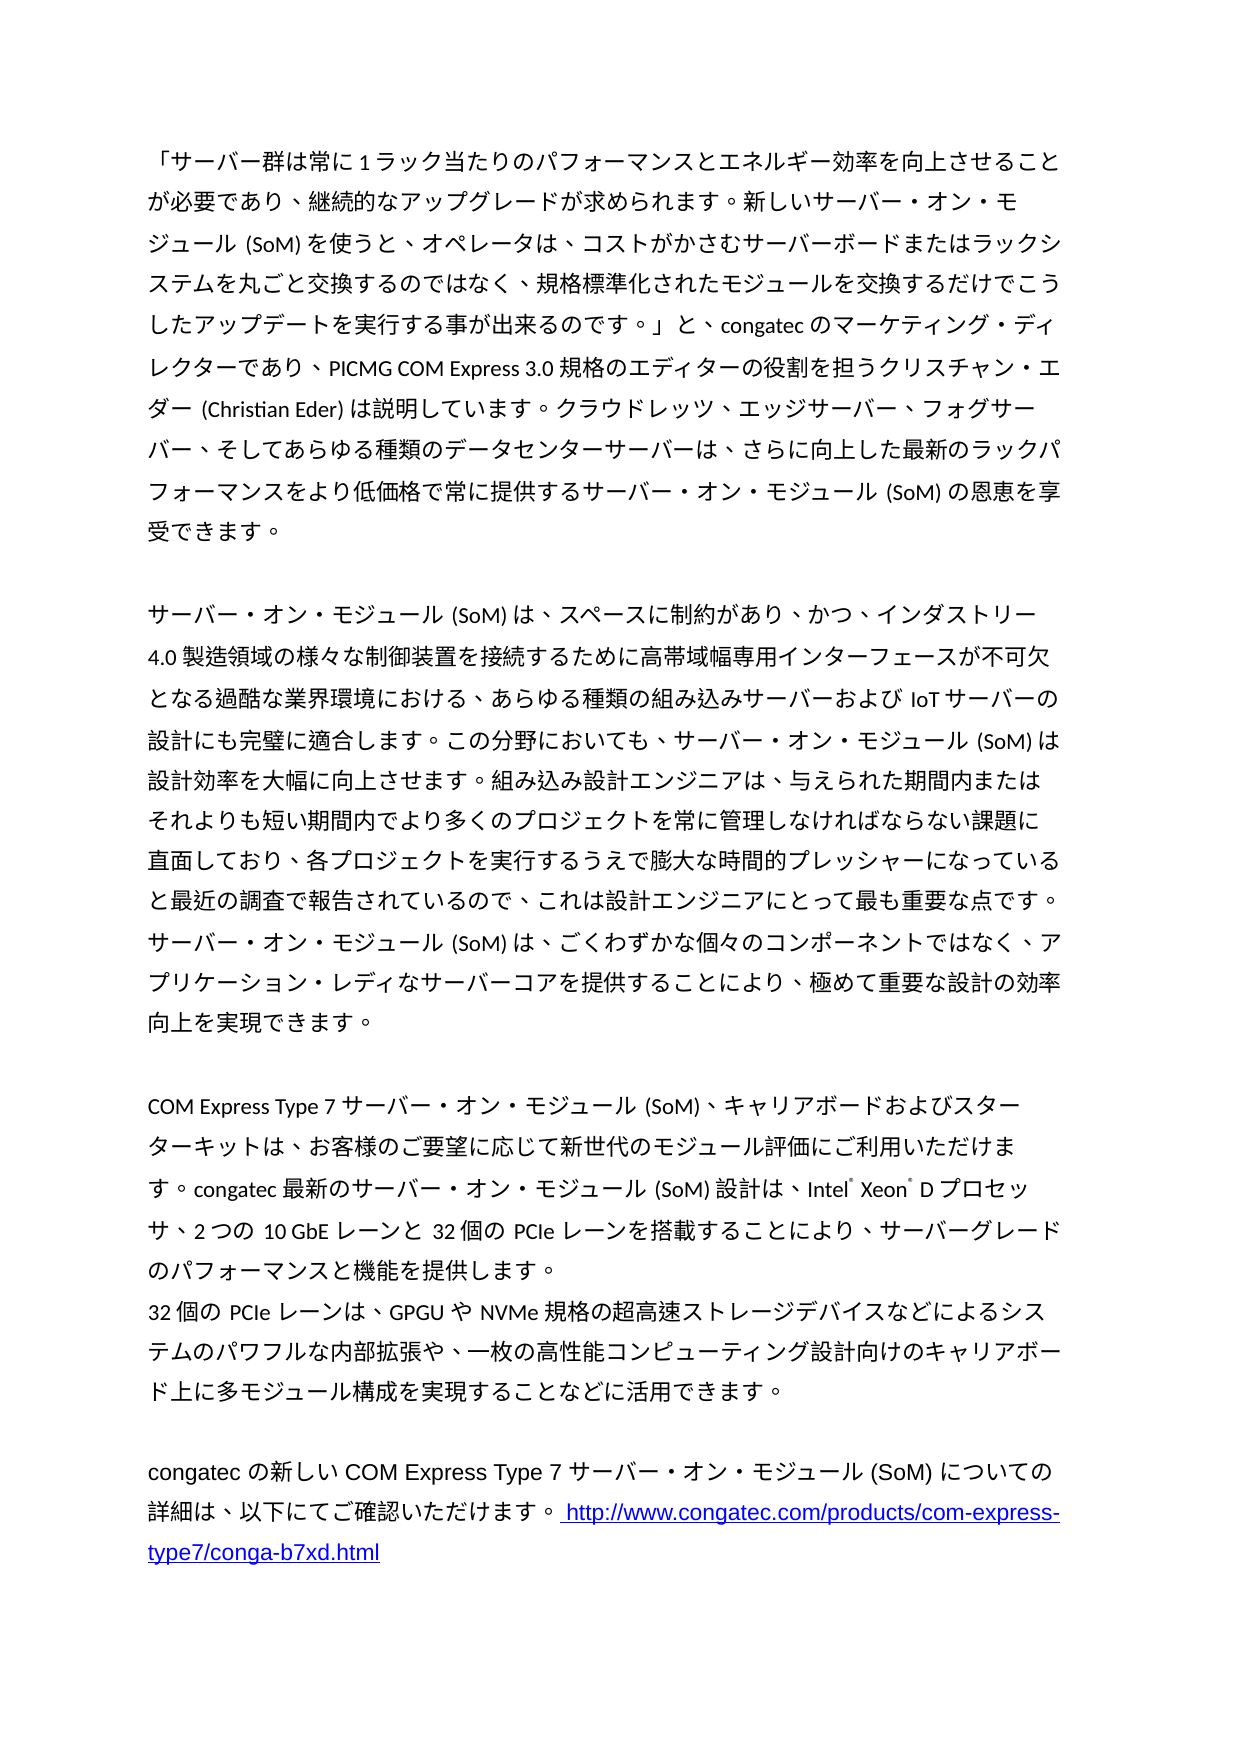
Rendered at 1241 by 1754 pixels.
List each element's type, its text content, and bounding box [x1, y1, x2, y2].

text 「サーバー群は常に1ラック当たりのパフォーマンスとエネルギー効率を向上させることが必要であり、継続的なアップグレードが求められます。新しいサーバー・オン・モジュール (SoM) を使うと、オペレータは、コストがかさむサーバーボードまたはラックシステムを丸ごと交換するのではなく、規格標準化されたモジュールを交換するだけでこうしたアップデートを実行する事が出来るのです。」と、congatec のマーケティング・ディレクターであり、PICMG COM Express 3.0 規格のエディターの役割を担うクリスチャン・エダー (Christian Eder) は説明しています。クラウドレッツ、エッジサーバー、フォグサーバー、そしてあらゆる種類のデータセンターサーバーは、さらに向上した最新のラックパフォーマンスをより低価格で常に提供するサーバー・オン・モジュール (SoM) の恩恵を享受できます。 [148, 148, 1063, 546]
text congatec の新しい COM Express Type 7 サーバー・オン・モジュール (SoM) についての詳細は、以下にてご確認いただけます。 http://www.congatec.com/products/com-express-type7/conga-b7xd.html [148, 1459, 1063, 1566]
text 32 個の PCIe レーンは、GPGU や NVMe 規格の超高速ストレージデバイスなどによるシステムのパワフルな内部拡張や、一枚の高性能コンピューティング設計向けのキャリアボード上に多モジュール構成を実現することなどに活用できます。 [148, 1298, 1063, 1406]
text COM Express Type 7 サーバー・オン・モジュール (SoM)、キャリアボードおよびスターターキットは、お客様のご要望に応じて新世代のモジュール評価にご利用いただけます。congatec 最新のサーバー・オン・モジュール (SoM) 設計は、Intel® Xeon® D プロセッサ、2つの 10 GbE レーンと 32 個の PCIe レーンを搭載することにより、サーバーグレードのパフォーマンスと機能を提供します。 [148, 1092, 1063, 1285]
text サーバー・オン・モジュール (SoM) は、スペースに制約があり、かつ、インダストリー 4.0 製造領域の様々な制御装置を接続するために高帯域幅専用インターフェースが不可欠となる過酷な業界環境における、あらゆる種類の組み込みサーバーおよび IoT サーバーの設計にも完璧に適合します。この分野においても、サーバー・オン・モジュール (SoM) は設計効率を大幅に向上させます。組み込み設計エンジニアは、与えられた期間内またはそれよりも短い期間内でより多くのプロジェクトを常に管理しなければならない課題に直面しており、各プロジェクトを実行するうえで膨大な時間的プレッシャーになっていると最近の調査で報告されているので、これは設計エンジニアにとって最も重要な点です。サーバー・オン・モジュール (SoM) は、ごくわずかな個々のコンポーネントではなく、アプリケーション・レディなサーバーコアを提供することにより、極めて重要な設計の効率向上を実現できます。 [148, 601, 1063, 1037]
